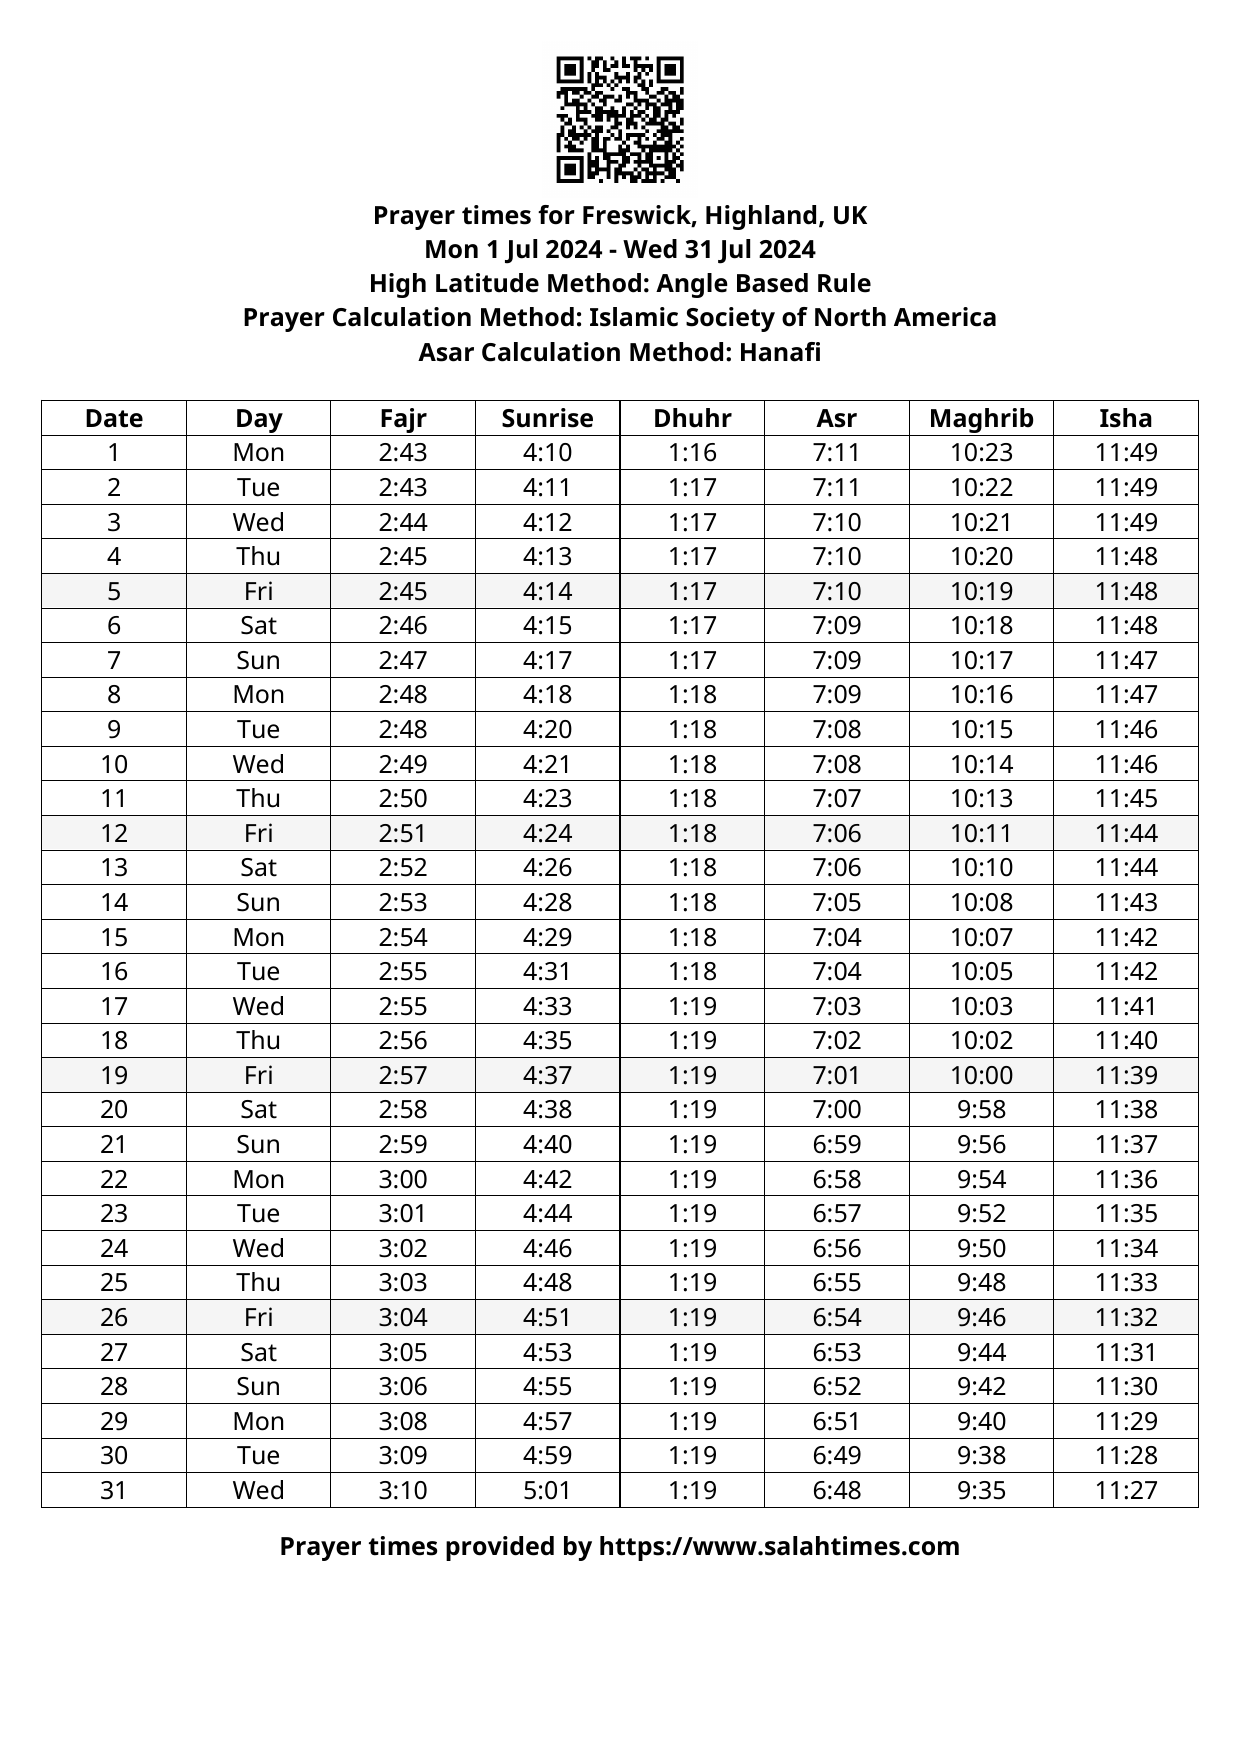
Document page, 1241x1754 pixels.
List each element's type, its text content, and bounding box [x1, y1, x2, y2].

table_cell 9:48 [910, 1266, 1053, 1299]
table_cell 11:49 [1054, 470, 1198, 504]
table_cell 11:43 [1054, 885, 1198, 919]
table_cell Fri [187, 1300, 330, 1334]
table_cell 1:19 [621, 1404, 764, 1437]
table_cell 11:48 [1054, 609, 1198, 642]
table_cell 1:17 [621, 470, 764, 504]
table_cell 23 [42, 1196, 186, 1230]
table_cell 10 [42, 747, 186, 780]
table_cell Mon [187, 920, 330, 953]
table_cell 1:18 [621, 816, 764, 849]
table_cell 1:19 [621, 1439, 764, 1472]
table_cell 4:38 [476, 1093, 619, 1126]
table_cell 1:19 [621, 1162, 764, 1195]
table_cell 9:38 [910, 1439, 1053, 1472]
table_cell 4:40 [476, 1127, 619, 1161]
table_cell 9:46 [910, 1300, 1053, 1334]
table_cell 17 [42, 989, 186, 1022]
table_cell 11:49 [1054, 505, 1198, 538]
table_cell Wed [187, 1231, 330, 1264]
table_cell 7:03 [765, 989, 909, 1022]
table_cell 1:19 [621, 1300, 764, 1334]
table_cell 4:13 [476, 539, 619, 573]
table_cell 11:48 [1054, 539, 1198, 573]
table_header Maghrib [910, 401, 1053, 434]
table_cell 1:18 [621, 712, 764, 746]
table_cell 11:35 [1054, 1196, 1198, 1230]
table_cell 6:58 [765, 1162, 909, 1195]
table_cell Sun [187, 1369, 330, 1403]
table_cell 11:30 [1054, 1369, 1198, 1403]
table_cell 9:56 [910, 1127, 1053, 1161]
table_cell 4:26 [476, 851, 619, 884]
table_cell 4:12 [476, 505, 619, 538]
table_cell 3:05 [331, 1335, 475, 1368]
table_header Date [42, 401, 186, 434]
table_cell Fri [187, 574, 330, 607]
table_cell 2:44 [331, 505, 475, 538]
table_cell 2:48 [331, 712, 475, 746]
table_cell 1:19 [621, 1058, 764, 1092]
table_cell 1:18 [621, 678, 764, 711]
table_cell 11:42 [1054, 920, 1198, 953]
table_cell 3 [42, 505, 186, 538]
table_cell 2:47 [331, 643, 475, 677]
table_cell 18 [42, 1024, 186, 1057]
table_cell Sat [187, 1335, 330, 1368]
table_cell 2:52 [331, 851, 475, 884]
table_cell 19 [42, 1058, 186, 1092]
table_cell 5:01 [476, 1473, 619, 1507]
table_cell 2:49 [331, 747, 475, 780]
text High Latitude Method: Angle Based Rule [42, 266, 1198, 300]
table_cell 11:47 [1054, 643, 1198, 677]
table_cell 29 [42, 1404, 186, 1437]
table_cell 4:23 [476, 781, 619, 815]
table_cell 25 [42, 1266, 186, 1299]
table_cell 1:19 [621, 1369, 764, 1403]
table_cell 4:48 [476, 1266, 619, 1299]
table_cell 11:36 [1054, 1162, 1198, 1195]
table_cell 11:46 [1054, 712, 1198, 746]
table_cell Thu [187, 781, 330, 815]
table_cell 4:11 [476, 470, 619, 504]
table_cell 2 [42, 470, 186, 504]
table_cell 4 [42, 539, 186, 573]
table_cell Mon [187, 678, 330, 711]
table_cell 7:10 [765, 539, 909, 573]
table_cell 11:39 [1054, 1058, 1198, 1092]
table_cell 1:19 [621, 1473, 764, 1507]
table_cell 3:06 [331, 1369, 475, 1403]
table_cell 31 [42, 1473, 186, 1507]
table_cell 6:49 [765, 1439, 909, 1472]
table_cell 2:55 [331, 954, 475, 988]
table_cell Sat [187, 1093, 330, 1126]
table_cell 2:55 [331, 989, 475, 1022]
table_cell 2:45 [331, 539, 475, 573]
table_cell 1:19 [621, 1335, 764, 1368]
table_cell 7:05 [765, 885, 909, 919]
table_cell 11:31 [1054, 1335, 1198, 1368]
table_cell 11:33 [1054, 1266, 1198, 1299]
text Prayer times provided by https://www.salahtimes.com [42, 1528, 1198, 1563]
table_cell 11:45 [1054, 781, 1198, 815]
table_cell 5 [42, 574, 186, 607]
table_cell 2:43 [331, 470, 475, 504]
table_cell 11:44 [1054, 851, 1198, 884]
table_cell 2:43 [331, 436, 475, 469]
table_cell 7:04 [765, 920, 909, 953]
table_cell 6:56 [765, 1231, 909, 1264]
table_cell 4:59 [476, 1439, 619, 1472]
table_cell Thu [187, 1024, 330, 1057]
table_cell 11 [42, 781, 186, 815]
table_cell 28 [42, 1369, 186, 1403]
table_cell 1:18 [621, 747, 764, 780]
table_cell Tue [187, 954, 330, 988]
table_cell 9:58 [910, 1093, 1053, 1126]
table_cell 11:37 [1054, 1127, 1198, 1161]
table_cell 1:17 [621, 574, 764, 607]
table_cell 11:32 [1054, 1300, 1198, 1334]
table_cell 10:16 [910, 678, 1053, 711]
text Prayer times for Freswick, Highland, UK [42, 198, 1198, 232]
table_cell 7 [42, 643, 186, 677]
table_cell 27 [42, 1335, 186, 1368]
table_cell 4:31 [476, 954, 619, 988]
table_cell 11:44 [1054, 816, 1198, 849]
table_cell Wed [187, 747, 330, 780]
table_cell 6:53 [765, 1335, 909, 1368]
table_cell 4:21 [476, 747, 619, 780]
table_cell 2:54 [331, 920, 475, 953]
table_cell 4:53 [476, 1335, 619, 1368]
table_cell 6:55 [765, 1266, 909, 1299]
table_cell 6:57 [765, 1196, 909, 1230]
table_header Fajr [331, 401, 475, 434]
table_cell 11:27 [1054, 1473, 1198, 1507]
table_cell 7:06 [765, 816, 909, 849]
table_cell 1:18 [621, 920, 764, 953]
table_cell 10:11 [910, 816, 1053, 849]
table_cell 1:18 [621, 885, 764, 919]
table_cell 4:14 [476, 574, 619, 607]
table_cell 7:06 [765, 851, 909, 884]
table_cell 4:29 [476, 920, 619, 953]
text Asar Calculation Method: Hanafi [42, 334, 1198, 368]
table_cell 26 [42, 1300, 186, 1334]
table_cell 7:09 [765, 678, 909, 711]
table_cell 3:08 [331, 1404, 475, 1437]
table_cell 9:44 [910, 1335, 1053, 1368]
table_cell 10:10 [910, 851, 1053, 884]
table_cell Thu [187, 1266, 330, 1299]
table_cell 10:07 [910, 920, 1053, 953]
table_cell 11:42 [1054, 954, 1198, 988]
table_cell 12 [42, 816, 186, 849]
table_cell Sun [187, 1127, 330, 1161]
text Prayer Calculation Method: Islamic Society of North America [42, 300, 1198, 334]
table_cell Sun [187, 643, 330, 677]
table_cell Wed [187, 1473, 330, 1507]
table_header Day [187, 401, 330, 434]
table_cell 6:52 [765, 1369, 909, 1403]
table_cell 10:18 [910, 609, 1053, 642]
table_cell Thu [187, 539, 330, 573]
table_cell 2:53 [331, 885, 475, 919]
table_cell Fri [187, 1058, 330, 1092]
table_cell 10:21 [910, 505, 1053, 538]
table_cell 11:47 [1054, 678, 1198, 711]
table_cell Sat [187, 851, 330, 884]
table_cell 8 [42, 678, 186, 711]
table_cell 7:07 [765, 781, 909, 815]
table_cell 10:15 [910, 712, 1053, 746]
table_cell 4:51 [476, 1300, 619, 1334]
table_cell 10:13 [910, 781, 1053, 815]
table_cell 10:02 [910, 1024, 1053, 1057]
table_cell 4:46 [476, 1231, 619, 1264]
table_cell 10:14 [910, 747, 1053, 780]
table_cell 4:55 [476, 1369, 619, 1403]
table_cell 10:08 [910, 885, 1053, 919]
table_cell 11:40 [1054, 1024, 1198, 1057]
table_cell 14 [42, 885, 186, 919]
table_header Dhuhr [621, 401, 764, 434]
table_cell 4:37 [476, 1058, 619, 1092]
table_cell 2:46 [331, 609, 475, 642]
table_cell 7:09 [765, 609, 909, 642]
table_cell 6:48 [765, 1473, 909, 1507]
text Mon 1 Jul 2024 - Wed 31 Jul 2024 [42, 232, 1198, 266]
table_cell Tue [187, 712, 330, 746]
table_cell 4:17 [476, 643, 619, 677]
table_cell 7:10 [765, 574, 909, 607]
table_cell 10:19 [910, 574, 1053, 607]
table_cell 11:38 [1054, 1093, 1198, 1126]
table_cell Mon [187, 436, 330, 469]
table_cell 3:09 [331, 1439, 475, 1472]
table_cell 4:10 [476, 436, 619, 469]
table_cell 2:59 [331, 1127, 475, 1161]
table_cell 4:57 [476, 1404, 619, 1437]
table_cell 4:20 [476, 712, 619, 746]
table_cell 11:28 [1054, 1439, 1198, 1472]
table_cell 1:19 [621, 989, 764, 1022]
table_cell 10:22 [910, 470, 1053, 504]
table_header Sunrise [476, 401, 619, 434]
table_cell 1:18 [621, 954, 764, 988]
table_cell 30 [42, 1439, 186, 1472]
table_cell 20 [42, 1093, 186, 1126]
table_cell 10:05 [910, 954, 1053, 988]
table_cell 15 [42, 920, 186, 953]
table_cell 1:19 [621, 1093, 764, 1126]
table_cell 6:59 [765, 1127, 909, 1161]
table_cell 4:33 [476, 989, 619, 1022]
table_cell 1:16 [621, 436, 764, 469]
table_cell 7:04 [765, 954, 909, 988]
table_cell 9 [42, 712, 186, 746]
table_cell 6:54 [765, 1300, 909, 1334]
table_cell 9:42 [910, 1369, 1053, 1403]
table_cell 10:17 [910, 643, 1053, 677]
table_cell 11:48 [1054, 574, 1198, 607]
table_cell 10:00 [910, 1058, 1053, 1092]
table_cell 1:17 [621, 505, 764, 538]
table_cell 7:08 [765, 747, 909, 780]
table_cell Wed [187, 505, 330, 538]
table_cell 11:46 [1054, 747, 1198, 780]
table_cell 24 [42, 1231, 186, 1264]
table_cell Tue [187, 1439, 330, 1472]
table_cell 9:40 [910, 1404, 1053, 1437]
table_cell 11:34 [1054, 1231, 1198, 1264]
table_cell 13 [42, 851, 186, 884]
table_cell Tue [187, 1196, 330, 1230]
table_cell 10:03 [910, 989, 1053, 1022]
table_cell 3:02 [331, 1231, 475, 1264]
table_cell Mon [187, 1162, 330, 1195]
table_cell 7:02 [765, 1024, 909, 1057]
table_cell 1:18 [621, 781, 764, 815]
table_cell 2:58 [331, 1093, 475, 1126]
table_cell 1:18 [621, 851, 764, 884]
table_cell 3:01 [331, 1196, 475, 1230]
table_cell Sun [187, 885, 330, 919]
table_cell Wed [187, 989, 330, 1022]
table_cell 7:01 [765, 1058, 909, 1092]
table_header Asr [765, 401, 909, 434]
table_cell 4:28 [476, 885, 619, 919]
table_cell 2:51 [331, 816, 475, 849]
table_cell 4:42 [476, 1162, 619, 1195]
table_cell 1:19 [621, 1266, 764, 1299]
table_cell 1:19 [621, 1024, 764, 1057]
table_cell 3:03 [331, 1266, 475, 1299]
table_cell 9:52 [910, 1196, 1053, 1230]
table_cell 4:18 [476, 678, 619, 711]
table_cell 4:35 [476, 1024, 619, 1057]
table_cell 1:17 [621, 539, 764, 573]
table_cell 3:10 [331, 1473, 475, 1507]
table_cell Mon [187, 1404, 330, 1437]
table_cell 3:00 [331, 1162, 475, 1195]
table_cell 1:17 [621, 609, 764, 642]
table_cell 2:50 [331, 781, 475, 815]
picture [542, 41, 699, 198]
table_cell 7:11 [765, 470, 909, 504]
table_cell 1:17 [621, 643, 764, 677]
table_cell 7:09 [765, 643, 909, 677]
table_cell 16 [42, 954, 186, 988]
table_cell 3:04 [331, 1300, 475, 1334]
table_cell 1:19 [621, 1196, 764, 1230]
table_cell Sat [187, 609, 330, 642]
table_cell 4:15 [476, 609, 619, 642]
table_cell 1:19 [621, 1127, 764, 1161]
table_cell Fri [187, 816, 330, 849]
table_cell 2:56 [331, 1024, 475, 1057]
table_cell 4:44 [476, 1196, 619, 1230]
table_cell 11:29 [1054, 1404, 1198, 1437]
table_cell 21 [42, 1127, 186, 1161]
table_cell 1:19 [621, 1231, 764, 1264]
table_cell 10:23 [910, 436, 1053, 469]
table_cell 1 [42, 436, 186, 469]
table_cell 7:11 [765, 436, 909, 469]
table_cell 6 [42, 609, 186, 642]
table_cell Tue [187, 470, 330, 504]
table_cell 7:08 [765, 712, 909, 746]
table_cell 4:24 [476, 816, 619, 849]
table_cell 22 [42, 1162, 186, 1195]
table_cell 9:35 [910, 1473, 1053, 1507]
table_cell 6:51 [765, 1404, 909, 1437]
table_cell 7:00 [765, 1093, 909, 1126]
table_cell 2:48 [331, 678, 475, 711]
table_cell 11:41 [1054, 989, 1198, 1022]
table_cell 10:20 [910, 539, 1053, 573]
table_cell 7:10 [765, 505, 909, 538]
table_cell 2:57 [331, 1058, 475, 1092]
table_cell 9:50 [910, 1231, 1053, 1264]
table_cell 2:45 [331, 574, 475, 607]
table_cell 9:54 [910, 1162, 1053, 1195]
table_cell 11:49 [1054, 436, 1198, 469]
table_header Isha [1054, 401, 1198, 434]
